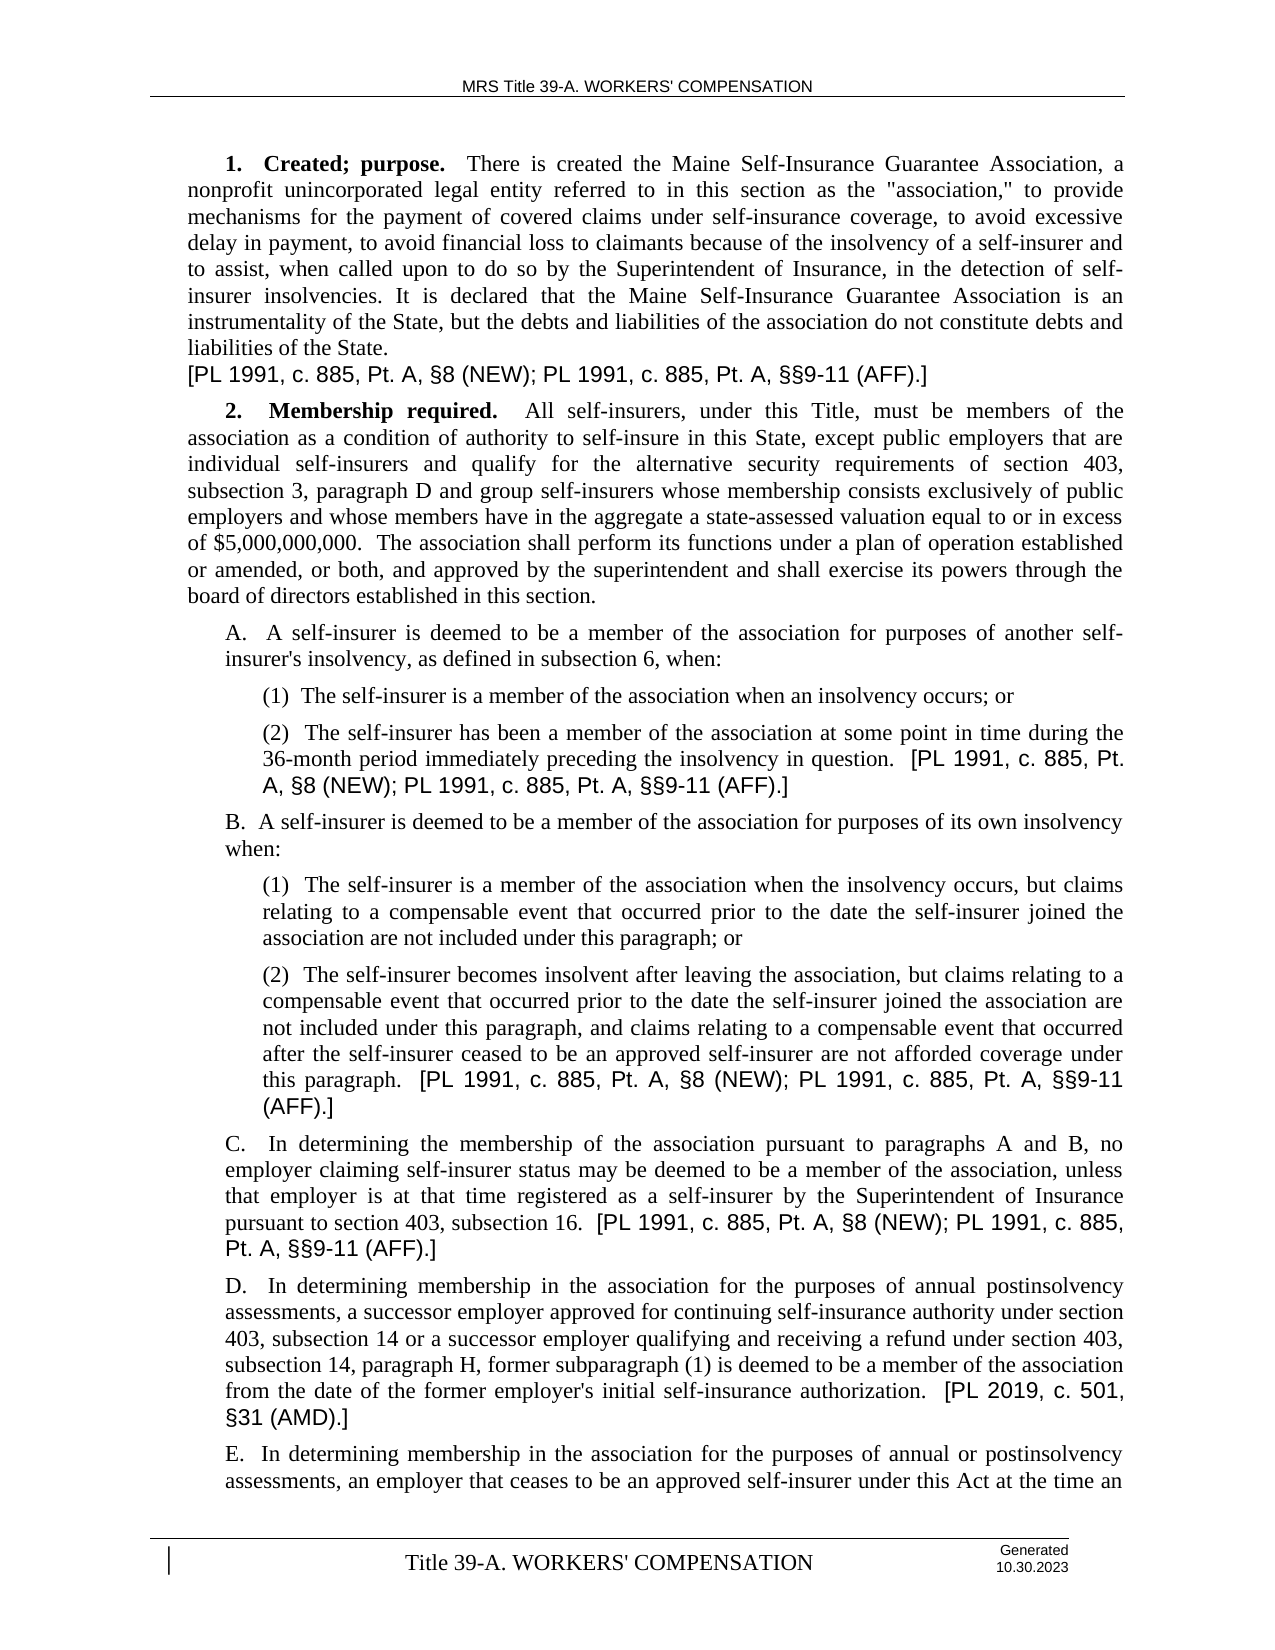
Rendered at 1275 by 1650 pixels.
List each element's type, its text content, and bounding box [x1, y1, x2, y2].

text B. A self-insurer is deemed to be a member of the association for purposes of its own insolvency when: [225, 808, 1125, 861]
text 1. Created; purpose. There is created the Maine Self-Insurance Guarantee Association, a nonprofit unincorporated legal entity referred to in this section as the "association," to provide mechanisms for the payment of covered claims under self-insurance coverage, to avoid excessive delay in payment, to avoid financial loss to claimants because of the insolvency of a self-insurer and to assist, when called upon to do so by the Superintendent of Insurance, in the detection of self-insurer insolvencies. It is declared that the Maine Self-Insurance Guarantee Association is an instrumentality of the State, but the debts and liabilities of the association do not constitute debts and liabilities of the State. [187, 150, 1125, 361]
text D. In determining membership in the association for the purposes of annual postinsolvency assessments, a successor employer approved for continuing self-insurance authority under section 403, subsection 14 or a successor employer qualifying and receiving a refund under section 403, subsection 14, paragraph H, former subparagraph (1) is deemed to be a member of the association from the date of the former employer's initial self-insurance authorization. [PL 2019, c. 501, §31 (AMD).] [225, 1272, 1125, 1430]
text (1) The self-insurer is a member of the association when an insolvency occurs; or [262, 682, 1125, 708]
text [225, 1441, 1125, 1493]
text [PL 1991, c. 885, Pt. A, §8 (NEW); PL 1991, c. 885, Pt. A, §§9-11 (AFF).] [187, 361, 1125, 387]
text A. A self-insurer is deemed to be a member of the association for purposes of another self-insurer's insolvency, as defined in subsection 6, when: [225, 619, 1125, 672]
text (1) The self-insurer is a member of the association when the insolvency occurs, but claims relating to a compensable event that occurred prior to the date the self-insurer joined the association are not included under this paragraph; or [262, 871, 1125, 951]
text (2) The self-insurer becomes insolvent after leaving the association, but claims relating to a compensable event that occurred prior to the date the self-insurer joined the association are not included under this paragraph, and claims relating to a compensable event that occurred after the self-insurer ceased to be an approved self-insurer are not afforded coverage under this paragraph. [PL 1991, c. 885, Pt. A, §8 (NEW); PL 1991, c. 885, Pt. A, §§9-11 (AFF).] [262, 961, 1125, 1119]
text 2. Membership required. All self-insurers, under this Title, must be members of the association as a condition of authority to self-insure in this State, except public employers that are individual self-insurers and qualify for the alternative security requirements of section 403, subsection 3, paragraph D and group self-insurers whose membership consists exclusively of public employers and whose members have in the aggregate a state-assessed valuation equal to or in excess of $5,000,000,000. The association shall perform its functions under a plan of operation established or amended, or both, and approved by the superintendent and shall exercise its powers through the board of directors established in this section. [187, 398, 1125, 608]
text C. In determining the membership of the association pursuant to paragraphs A and B, no employer claiming self-insurer status may be deemed to be a member of the association, unless that employer is at that time registered as a self-insurer by the Superintendent of Insurance pursuant to section 403, subsection 16. [PL 1991, c. 885, Pt. A, §8 (NEW); PL 1991, c. 885, Pt. A, §§9-11 (AFF).] [225, 1129, 1125, 1261]
text (2) The self-insurer has been a member of the association at some point in time during the 36-month period immediately preceding the insolvency in question. [PL 1991, c. 885, Pt. A, §8 (NEW); PL 1991, c. 885, Pt. A, §§9-11 (AFF).] [262, 719, 1125, 798]
